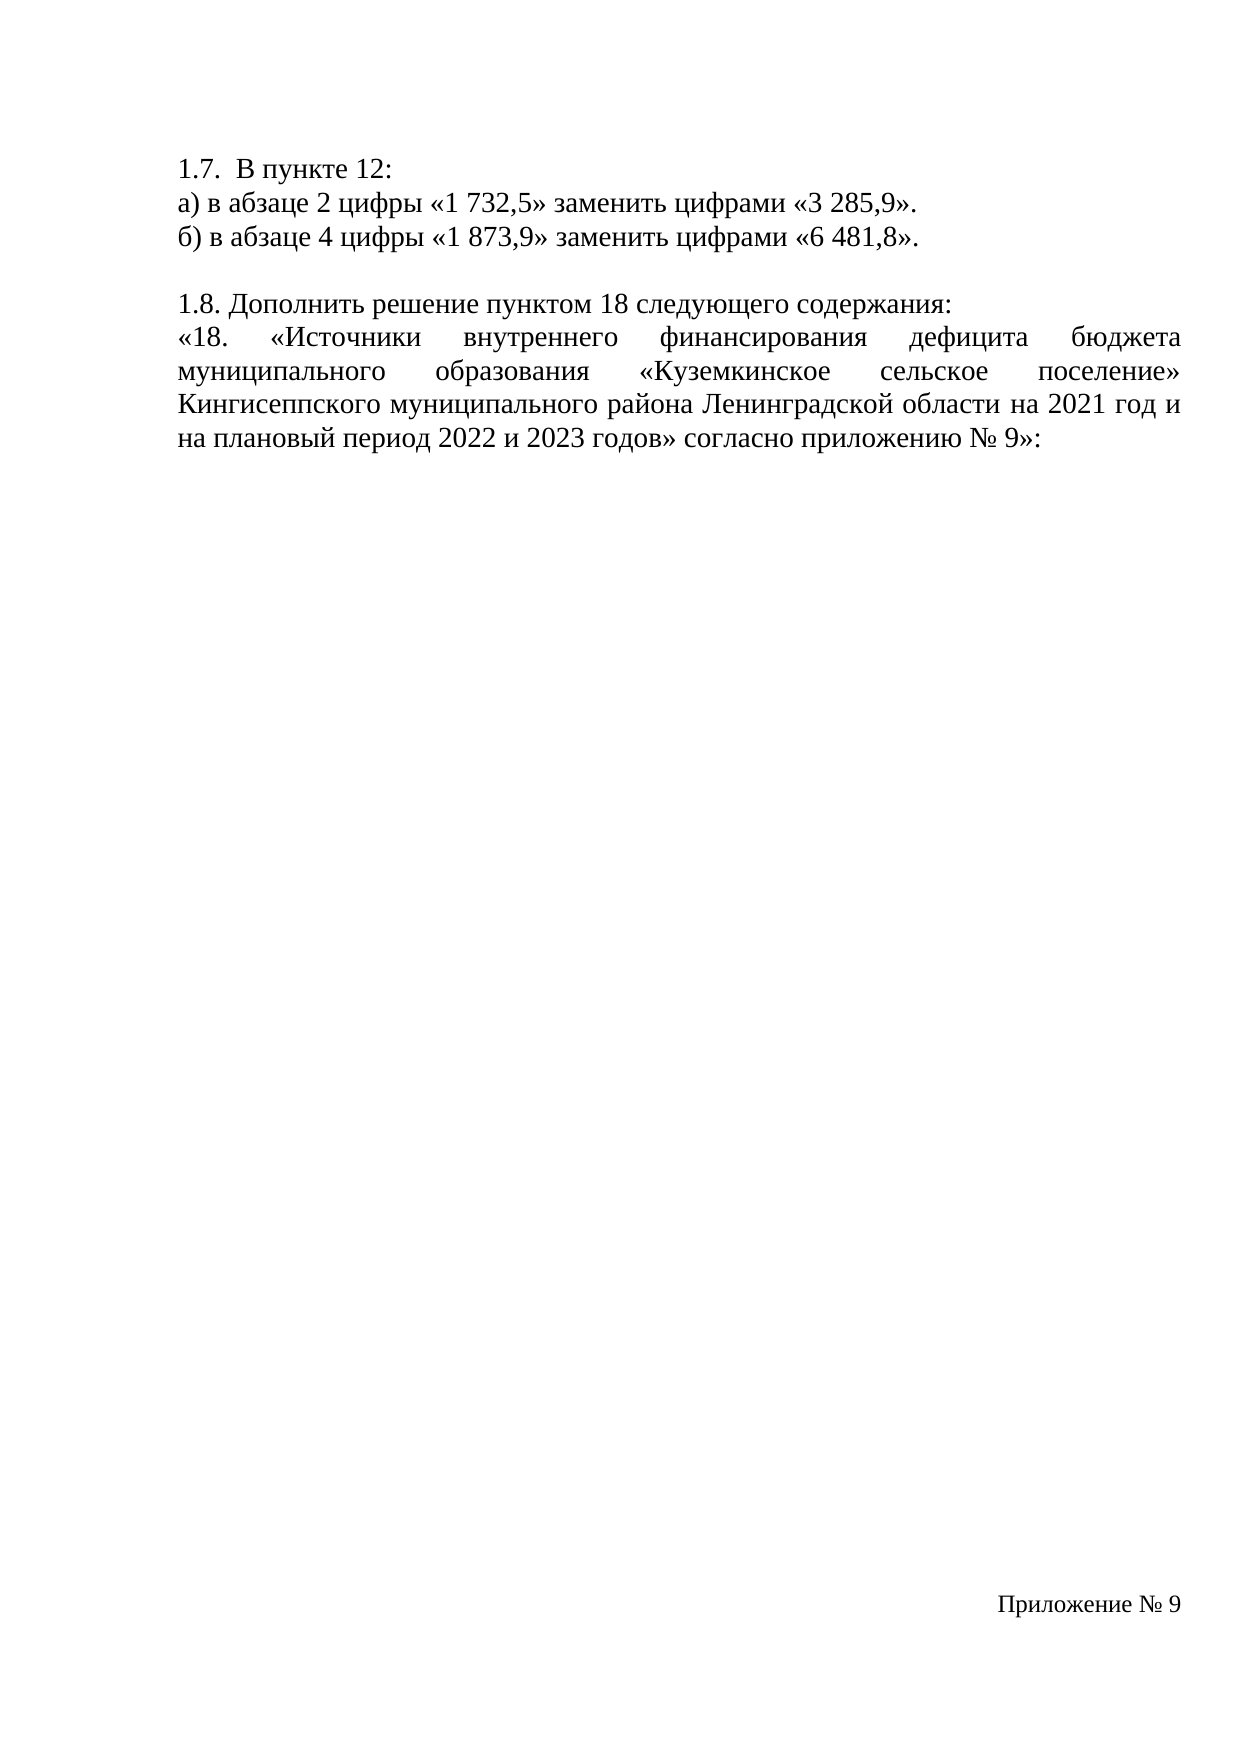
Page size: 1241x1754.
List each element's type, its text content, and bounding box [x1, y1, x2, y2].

text 1.8. Дополнить решение пунктом 18 следующего содержания: [177, 286, 1181, 319]
text 1.7. В пункте 12: [177, 152, 1181, 185]
text б) в абзаце 4 цифры «1 873,9» заменить цифрами «6 481,8». [177, 219, 1181, 252]
text «18. «Источники внутреннего финансирования дефицита бюджета муниципального образования «Куземкинское сельское поселение» Кингисеппского муниципального района Ленинградской области на 2021 год и на плановый период 2022 и 2023 годов» согласно приложению № 9»: [177, 319, 1181, 453]
text а) в абзаце 2 цифры «1 732,5» заменить цифрами «3 285,9». [177, 185, 1181, 219]
text Приложение № 9 [177, 1589, 1181, 1618]
